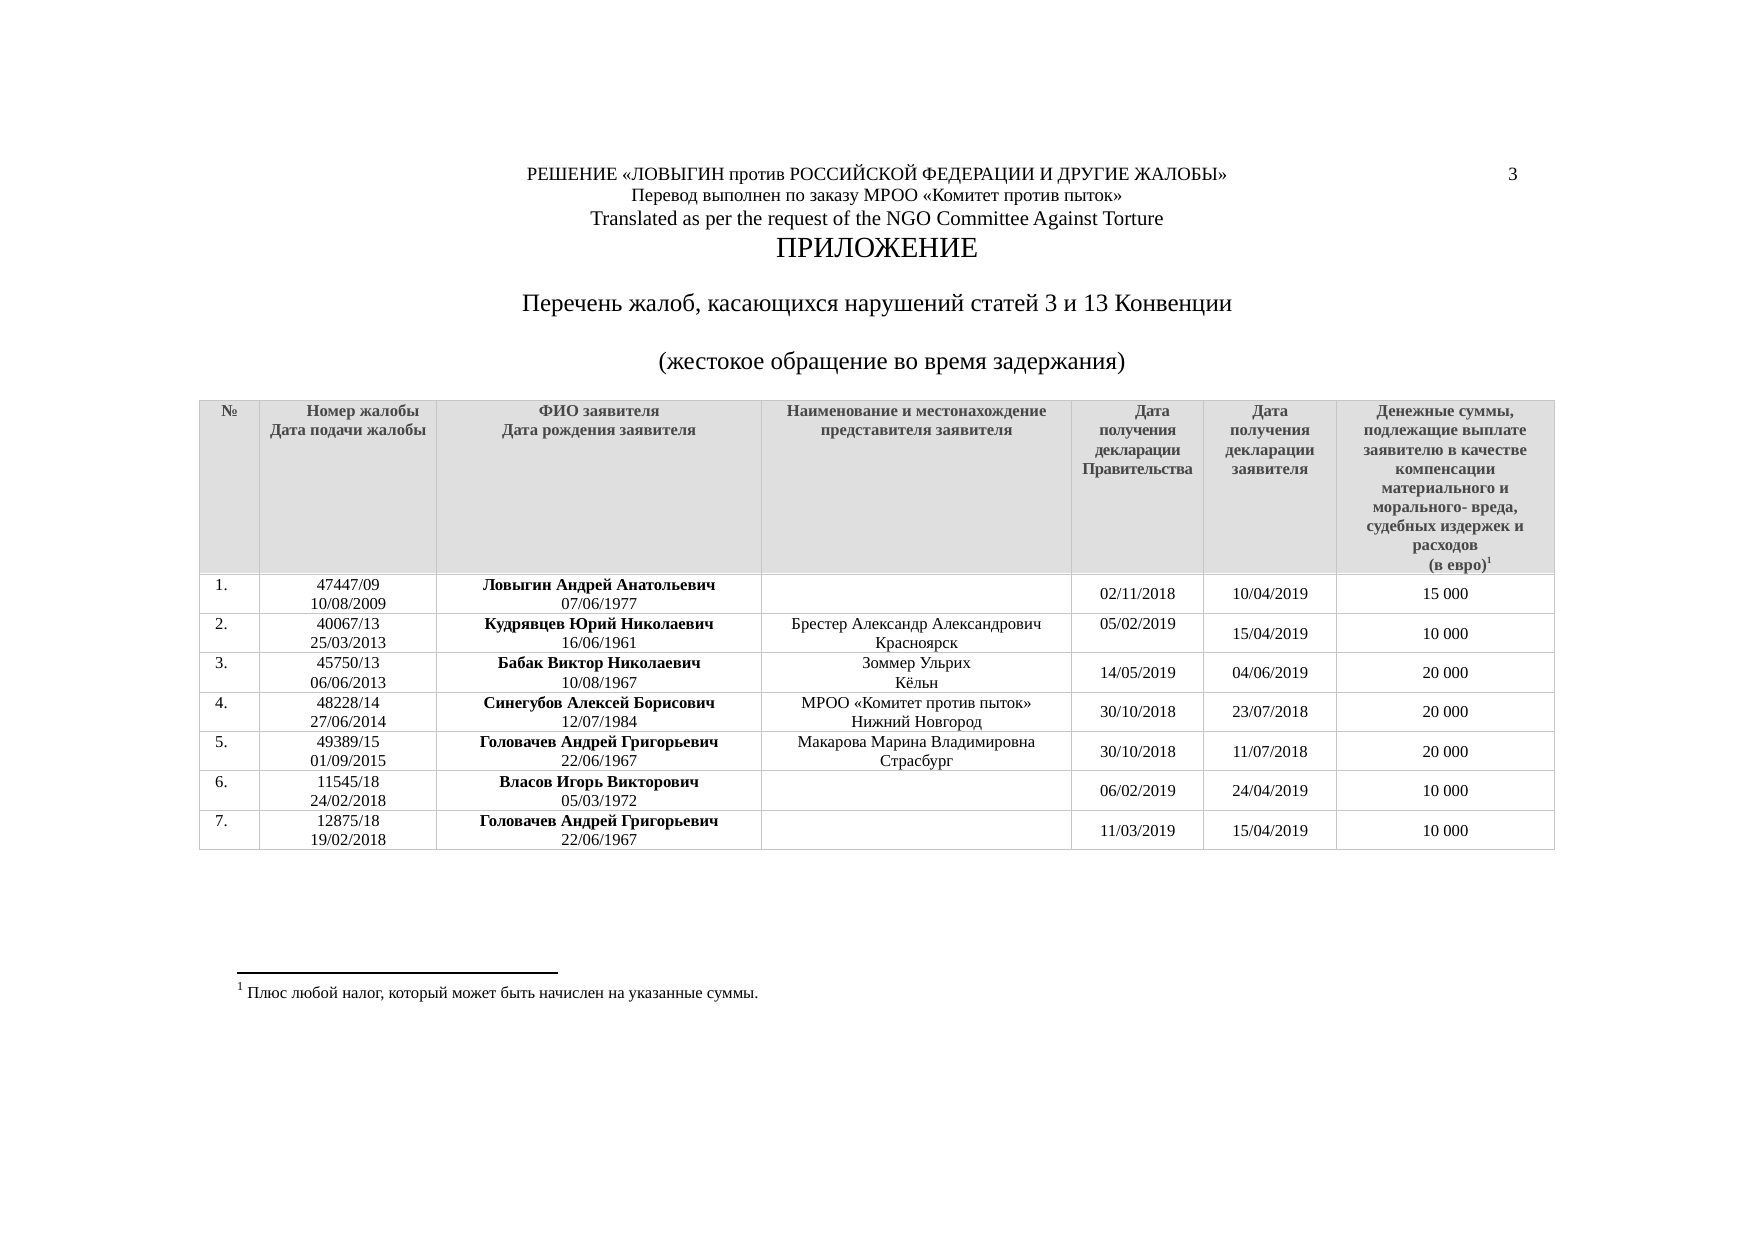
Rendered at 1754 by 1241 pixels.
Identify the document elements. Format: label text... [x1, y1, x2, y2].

table_cell 05/02/2019 [1072, 614, 1203, 652]
table_header Дата получения декларации Правительства [1072, 401, 1203, 573]
table_cell Зоммер Ульрих Кёльн [762, 653, 1071, 692]
table_cell 47447/09 10/08/2009 [260, 575, 436, 613]
table_cell 06/02/2019 [1072, 771, 1203, 810]
table_cell Брестер Александр Александрович Красноярск [762, 614, 1071, 652]
table_cell [200, 614, 259, 652]
table_cell Бабак Виктор Николаевич 10/08/1967 [437, 653, 761, 692]
table_cell 20 000 [1337, 693, 1554, 731]
table_cell Ловыгин Андрей Анатольевич 07/06/1977 [437, 575, 761, 613]
table_header Дата получения декларации заявителя [1204, 401, 1336, 573]
table_cell [200, 653, 259, 692]
table_cell 20 000 [1337, 653, 1554, 692]
table_cell [200, 732, 259, 770]
table_cell [200, 575, 259, 613]
table_cell 20 000 [1337, 732, 1554, 770]
table_header Наименование и местонахождение представителя заявителя [762, 401, 1071, 573]
table_cell 15/04/2019 [1204, 614, 1336, 652]
table_header ФИО заявителя Дата рождения заявителя [437, 401, 761, 573]
table_header Номер жалобы Дата подачи жалобы [260, 401, 436, 573]
table_cell МРОО «Комитет против пыток» Нижний Новгород [762, 693, 1071, 731]
table_cell [762, 811, 1071, 849]
table_cell Макарова Марина Владимировна Страсбург [762, 732, 1071, 770]
table_cell Кудрявцев Юрий Николаевич 16/06/1961 [437, 614, 761, 652]
table_cell 23/07/2018 [1204, 693, 1336, 731]
table_cell 45750/13 06/06/2013 [260, 653, 436, 692]
table_cell [200, 811, 259, 849]
table_cell Власов Игорь Викторович 05/03/1972 [437, 771, 761, 810]
table_cell 10 000 [1337, 614, 1554, 652]
table_cell Головачев Андрей Григорьевич 22/06/1967 [437, 811, 761, 849]
text (жестокое обращение во время задержания) [237, 346, 1517, 375]
table_cell 12875/18 19/02/2018 [260, 811, 436, 849]
table_cell 11/03/2019 [1072, 811, 1203, 849]
table_cell 10 000 [1337, 771, 1554, 810]
table_cell 15 000 [1337, 575, 1554, 613]
table_cell [762, 575, 1071, 613]
table_cell 49389/15 01/09/2015 [260, 732, 436, 770]
table_cell Синегубов Алексей Борисович 12/07/1984 [437, 693, 761, 731]
table_cell 11/07/2018 [1204, 732, 1336, 770]
table_cell 24/04/2019 [1204, 771, 1336, 810]
table_cell 02/11/2018 [1072, 575, 1203, 613]
table_cell [200, 693, 259, 731]
table_header № [200, 401, 259, 573]
table_cell 11545/18 24/02/2018 [260, 771, 436, 810]
table_cell 15/04/2019 [1204, 811, 1336, 849]
table_cell 48228/14 27/06/2014 [260, 693, 436, 731]
table_cell 40067/13 25/03/2013 [260, 614, 436, 652]
table_cell 10 000 [1337, 811, 1554, 849]
table_header Денежные суммы, подлежащие выплате заявителю в качестве компенсации материального и морального- вреда, судебных издержек и расходов (в евро) [1337, 401, 1554, 573]
title ПРИЛОЖЕНИЕ [237, 230, 1517, 263]
table_cell 30/10/2018 [1072, 693, 1203, 731]
table_cell 30/10/2018 [1072, 732, 1203, 770]
table_cell [200, 771, 259, 810]
table_cell 10/04/2019 [1204, 575, 1336, 613]
table_cell 04/06/2019 [1204, 653, 1336, 692]
text Перечень жалоб, касающихся нарушений статей 3 и 13 Конвенции [237, 288, 1517, 317]
table_cell [762, 771, 1071, 810]
table_cell Головачев Андрей Григорьевич 22/06/1967 [437, 732, 761, 770]
table_cell 14/05/2019 [1072, 653, 1203, 692]
